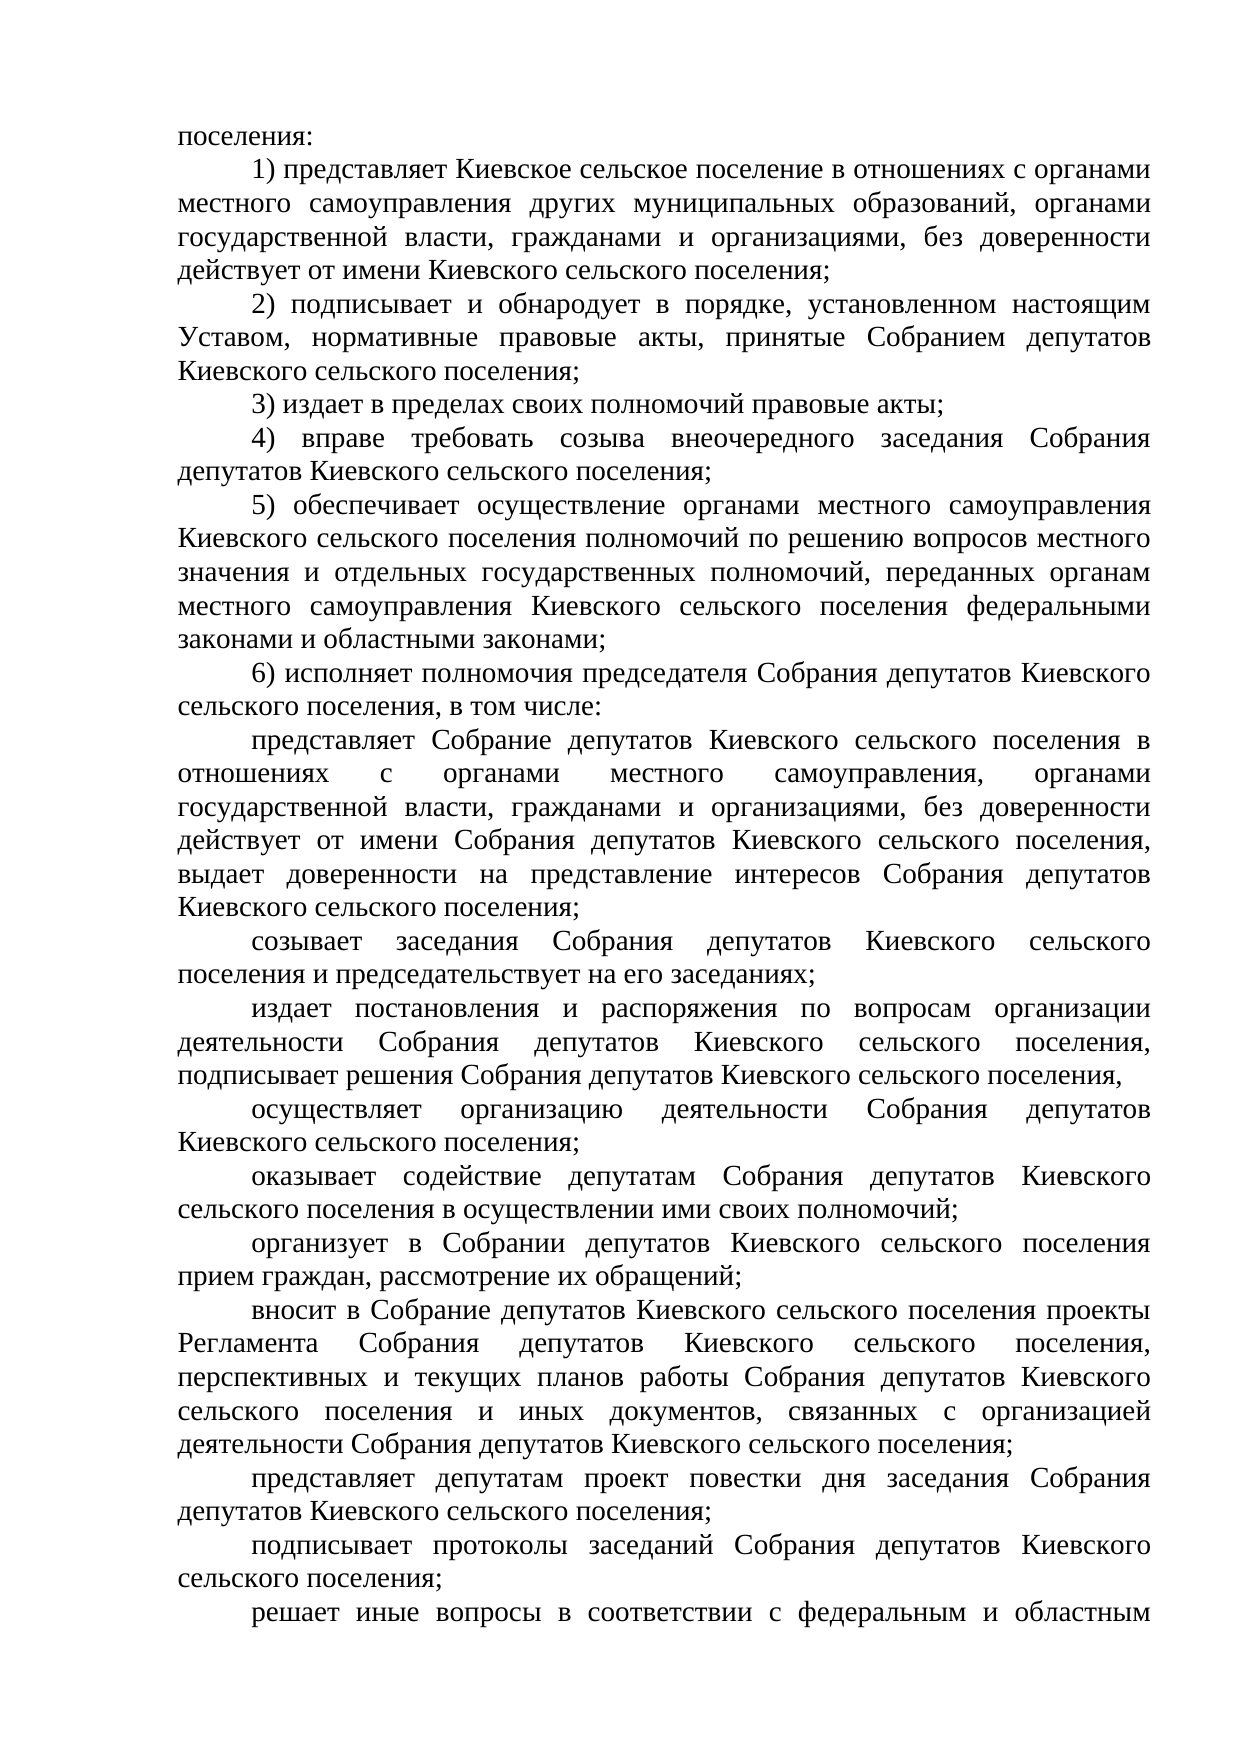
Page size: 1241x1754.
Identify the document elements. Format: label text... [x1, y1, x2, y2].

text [177, 1594, 1152, 1627]
text созывает заседания Собрания депутатов Киевского сельского поселения и председательствует на его заседаниях; [177, 923, 1152, 990]
text 4) вправе требовать созыва внеочередного заседания Собрания депутатов Киевского сельского поселения; [177, 420, 1152, 487]
text подписывает протоколы заседаний Собрания депутатов Киевского сельского поселения; [177, 1527, 1152, 1594]
text 3) издает в пределах своих полномочий правовые акты; [177, 386, 1152, 420]
text организует в Собрании депутатов Киевского сельского поселения прием граждан, рассмотрение их обращений; [177, 1225, 1152, 1292]
text представляет Собрание депутатов Киевского сельского поселения в отношениях с органами местного самоуправления, органами государственной власти, гражданами и организациями, без доверенности действует от имени Собрания депутатов Киевского сельского поселения, выдает доверенности на представление интересов Собрания депутатов Киевского сельского поселения; [177, 722, 1152, 923]
text 1) представляет Киевское сельское поселение в отношениях с органами местного самоуправления других муниципальных образований, органами государственной власти, гражданами и организациями, без доверенности действует от имени Киевского сельского поселения; [177, 152, 1152, 286]
text осуществляет организацию деятельности Собрания депутатов Киевского сельского поселения; [177, 1091, 1152, 1158]
text 2) подписывает и обнародует в порядке, установленном настоящим Уставом, нормативные правовые акты, принятые Собранием депутатов Киевского сельского поселения; [177, 286, 1152, 386]
text представляет депутатам проект повестки дня заседания Собрания депутатов Киевского сельского поселения; [177, 1460, 1152, 1527]
text оказывает содействие депутатам Собрания депутатов Киевского сельского поселения в осуществлении ими своих полномочий; [177, 1158, 1152, 1225]
text 5) обеспечивает осуществление органами местного самоуправления Киевского сельского поселения полномочий по решению вопросов местного значения и отдельных государственных полномочий, переданных органам местного самоуправления Киевского сельского поселения федеральными законами и областными законами; [177, 487, 1152, 655]
text вносит в Собрание депутатов Киевского сельского поселения проекты Регламента Собрания депутатов Киевского сельского поселения, перспективных и текущих планов работы Собрания депутатов Киевского сельского поселения и иных документов, связанных с организацией деятельности Собрания депутатов Киевского сельского поселения; [177, 1292, 1152, 1460]
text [177, 118, 1152, 152]
text 6) исполняет полномочия председателя Собрания депутатов Киевского сельского поселения, в том числе: [177, 655, 1152, 722]
text издает постановления и распоряжения по вопросам организации деятельности Собрания депутатов Киевского сельского поселения, подписывает решения Собрания депутатов Киевского сельского поселения, [177, 990, 1152, 1091]
